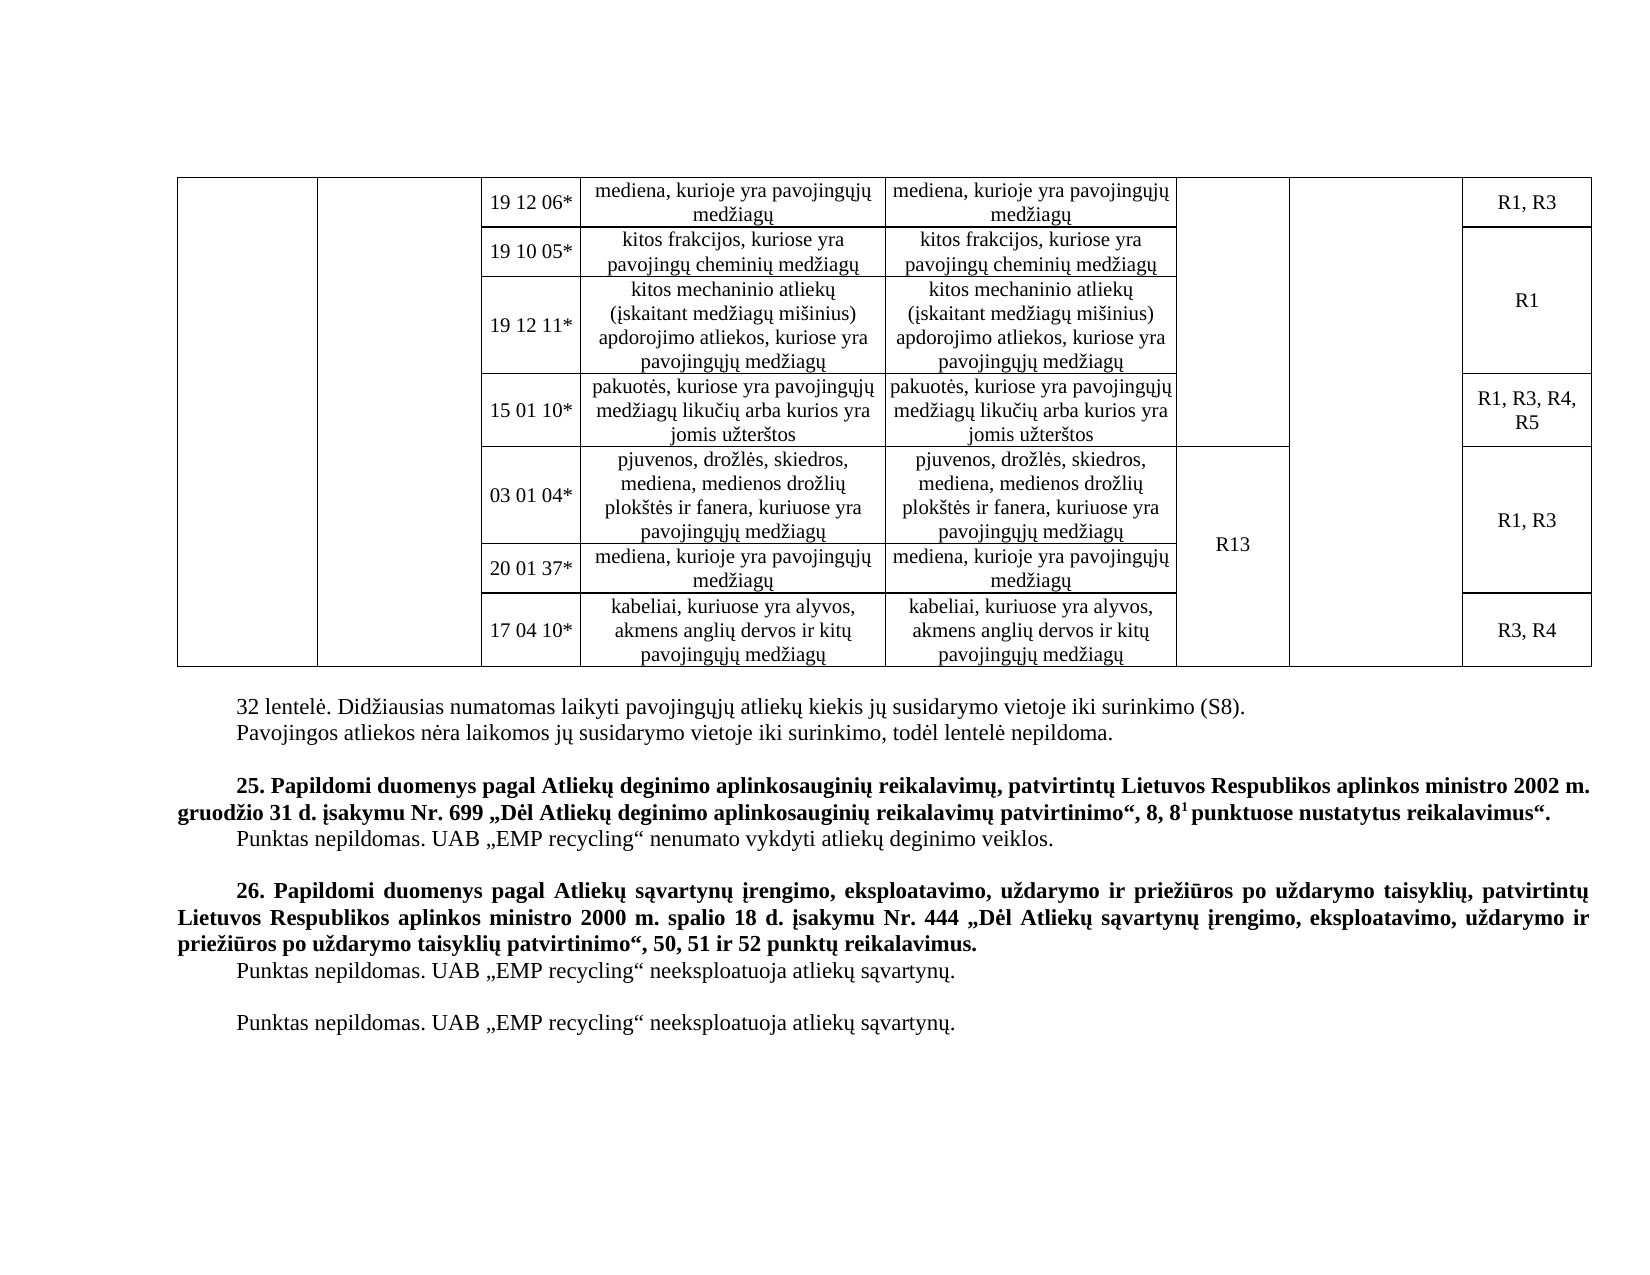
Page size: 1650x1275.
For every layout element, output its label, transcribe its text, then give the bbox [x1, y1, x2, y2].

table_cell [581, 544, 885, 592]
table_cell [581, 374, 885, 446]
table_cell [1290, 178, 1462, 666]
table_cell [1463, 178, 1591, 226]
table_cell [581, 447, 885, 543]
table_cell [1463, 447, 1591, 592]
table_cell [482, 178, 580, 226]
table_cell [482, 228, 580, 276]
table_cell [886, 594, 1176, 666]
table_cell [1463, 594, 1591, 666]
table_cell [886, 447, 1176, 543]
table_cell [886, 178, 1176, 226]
text Punktas nepildomas. UAB „EMP recycling“ neeksploatuoja atliekų sąvartynų. [177, 957, 1591, 983]
text Pavojingos atliekos nėra laikomos jų susidarymo vietoje iki surinkimo, todėl lentelė nepildoma. [177, 719, 1591, 746]
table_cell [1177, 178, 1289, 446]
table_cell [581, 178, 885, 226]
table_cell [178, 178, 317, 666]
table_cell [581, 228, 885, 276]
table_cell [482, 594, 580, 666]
text Punktas nepildomas. UAB „EMP recycling“ neeksploatuoja atliekų sąvartynų. [177, 1009, 1591, 1036]
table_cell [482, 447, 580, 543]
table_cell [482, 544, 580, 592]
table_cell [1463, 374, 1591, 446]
list Punktas nepildomas. UAB „EMP recycling“ nenumato vykdyti atliekų deginimo veiklos. [177, 825, 1591, 851]
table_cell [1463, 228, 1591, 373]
text 25. Papildomi duomenys pagal Atliekų deginimo aplinkosauginių reikalavimų, patvirtintų Lietuvos Respublikos aplinkos ministro 2002 m. gruodžio 31 d. įsakymu Nr. 699 „Dėl Atliekų deginimo aplinkosauginių reikalavimų patvirtinimo“, 8, 81 punktuose nustatytus reikalavimus“. [177, 772, 1591, 825]
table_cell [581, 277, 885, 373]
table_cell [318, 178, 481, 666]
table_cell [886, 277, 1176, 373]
text 32 lentelė. Didžiausias numatomas laikyti pavojingųjų atliekų kiekis jų susidarymo vietoje iki surinkimo (S8). [177, 693, 1591, 719]
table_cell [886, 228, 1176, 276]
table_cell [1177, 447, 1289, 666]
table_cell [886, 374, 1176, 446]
text 26. Papildomi duomenys pagal Atliekų sąvartynų įrengimo, eksploatavimo, uždarymo ir priežiūros po uždarymo taisyklių, patvirtintų Lietuvos Respublikos aplinkos ministro 2000 m. spalio 18 d. įsakymu Nr. 444 „Dėl Atliekų sąvartynų įrengimo, eksploatavimo, uždarymo ir priežiūros po uždarymo taisyklių patvirtinimo“, 50, 51 ir 52 punktų reikalavimus. [177, 878, 1591, 957]
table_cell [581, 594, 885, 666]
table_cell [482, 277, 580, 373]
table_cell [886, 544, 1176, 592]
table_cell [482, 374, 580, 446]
